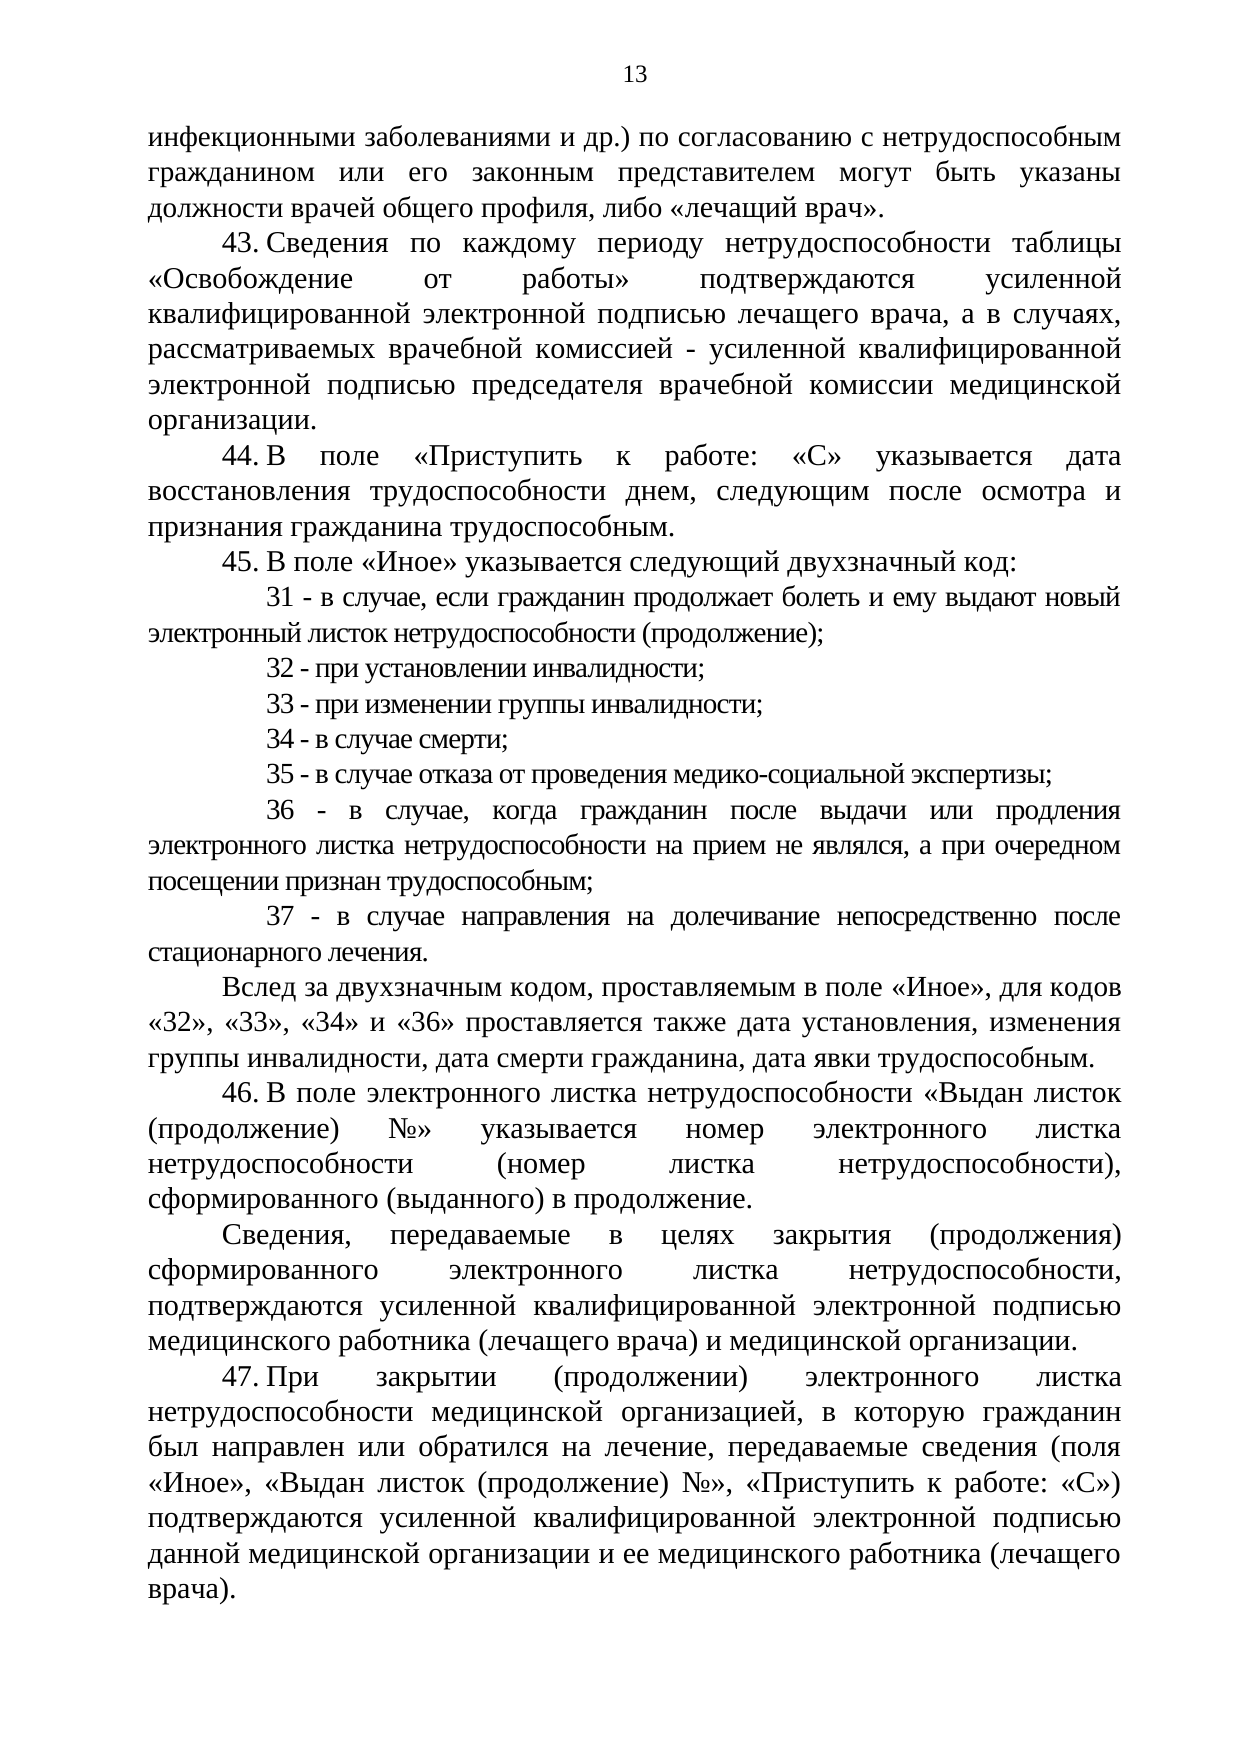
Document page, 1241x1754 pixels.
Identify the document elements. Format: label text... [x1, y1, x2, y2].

list В поле «Приступить к работе: «С» указывается дата восстановления трудоспособности днем, следующим после осмотра и признания гражданина трудоспособным. [148, 437, 1123, 543]
text 36 - в случае, когда гражданин после выдачи или продления электронного листка нетрудоспособности на прием не являлся, а при очередном посещении признан трудоспособным; [148, 791, 1122, 897]
text 32 - при установлении инвалидности; [148, 649, 1122, 685]
text 31 - в случае, если гражданин продолжает болеть и ему выдают новый электронный листок нетрудоспособности (продолжение); [148, 578, 1122, 649]
text 34 - в случае смерти; [148, 720, 1122, 756]
list Сведения по каждому периоду нетрудоспособности таблицы «Освобождение от работы» подтверждаются усиленной квалифицированной электронной подписью лечащего врача, а в случаях, рассматриваемых врачебной комиссией - усиленной квалифицированной электронной подписью председателя врачебной комиссии медицинской организации. [148, 224, 1123, 437]
list В поле «Иное» указывается следующий двухзначный код: [148, 543, 1123, 578]
text 37 - в случае направления на долечивание непосредственно после стационарного лечения. [148, 897, 1122, 968]
text Вслед за двухзначным кодом, проставляемым в поле «Иное», для кодов «32», «33», «34» и «36» проставляется также дата установления, изменения группы инвалидности, дата смерти гражданина, дата явки трудоспособным. [148, 968, 1122, 1074]
list При закрытии (продолжении) электронного листка нетрудоспособности медицинской организацией, в которую гражданин был направлен или обратился на лечение, передаваемые сведения (поля «Иное», «Выдан листок (продолжение) №», «Приступить к работе: «С») подтверждаются усиленной квалифицированной электронной подписью данной медицинской организации и ее медицинского работника (лечащего врача). [148, 1358, 1123, 1606]
text 35 - в случае отказа от проведения медико-социальной экспертизы; [148, 756, 1122, 791]
text 33 - при изменении группы инвалидности; [148, 685, 1122, 720]
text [148, 118, 1122, 224]
text Сведения, передаваемые в целях закрытия (продолжения) сформированного электронного листка нетрудоспособности, подтверждаются усиленной квалифицированной электронной подписью медицинского работника (лечащего врача) и медицинской организации. [148, 1216, 1123, 1358]
list В поле электронного листка нетрудоспособности «Выдан листок (продолжение) №» указывается номер электронного листка нетрудоспособности (номер листка нетрудоспособности), сформированного (выданного) в продолжение. [148, 1074, 1123, 1216]
